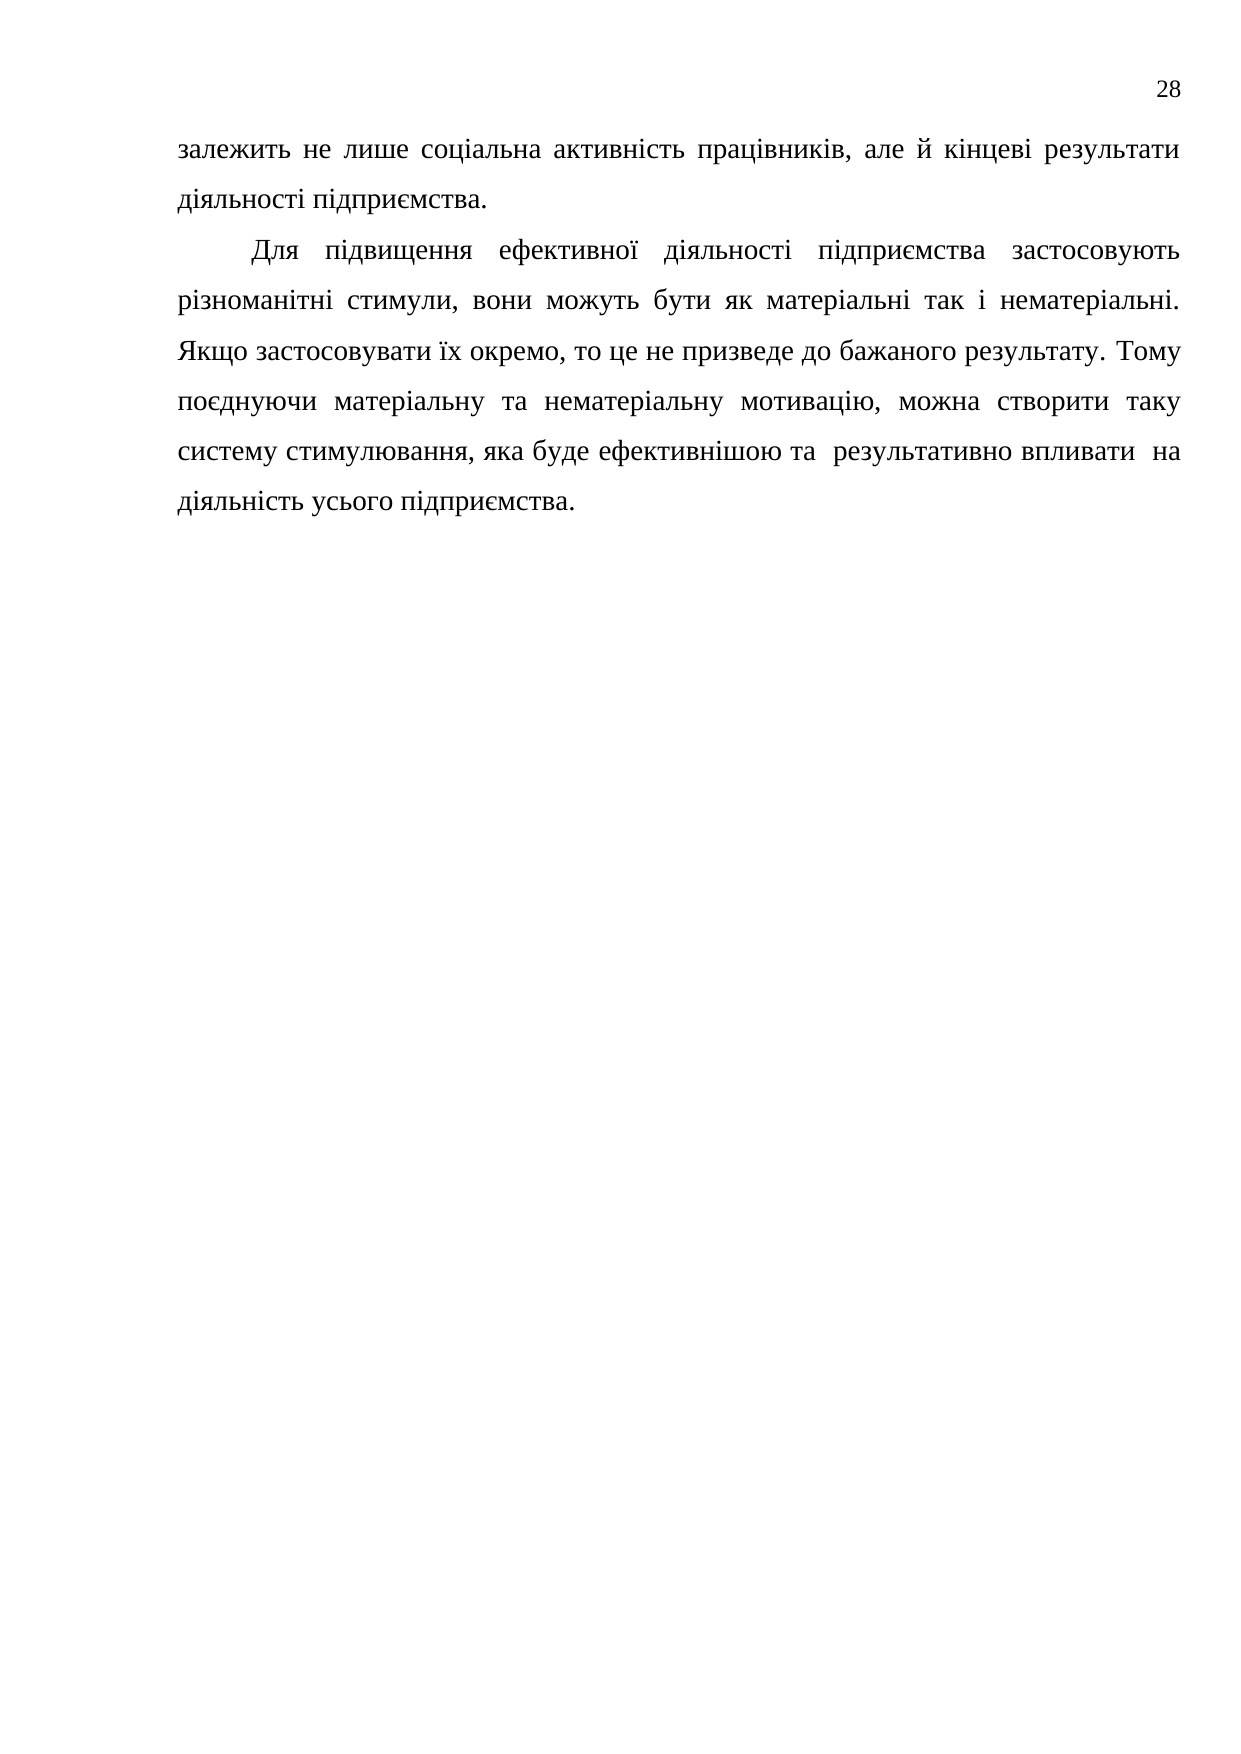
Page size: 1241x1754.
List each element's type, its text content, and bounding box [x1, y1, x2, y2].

list Для підвищення ефективної діяльності підприємства застосовують різноманітні стимули, вони можуть бути як матеріальні так і нематеріальні. Якщо застосовувати їх окремо, то це не призведе до бажаного результату. Тому поєднуючи матеріальну та нематеріальну мотивацію, можна створити таку систему стимулювання, яка буде ефективнішою та результативно впливати на діяльність усього підприємства. [177, 232, 1181, 517]
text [177, 131, 1181, 215]
